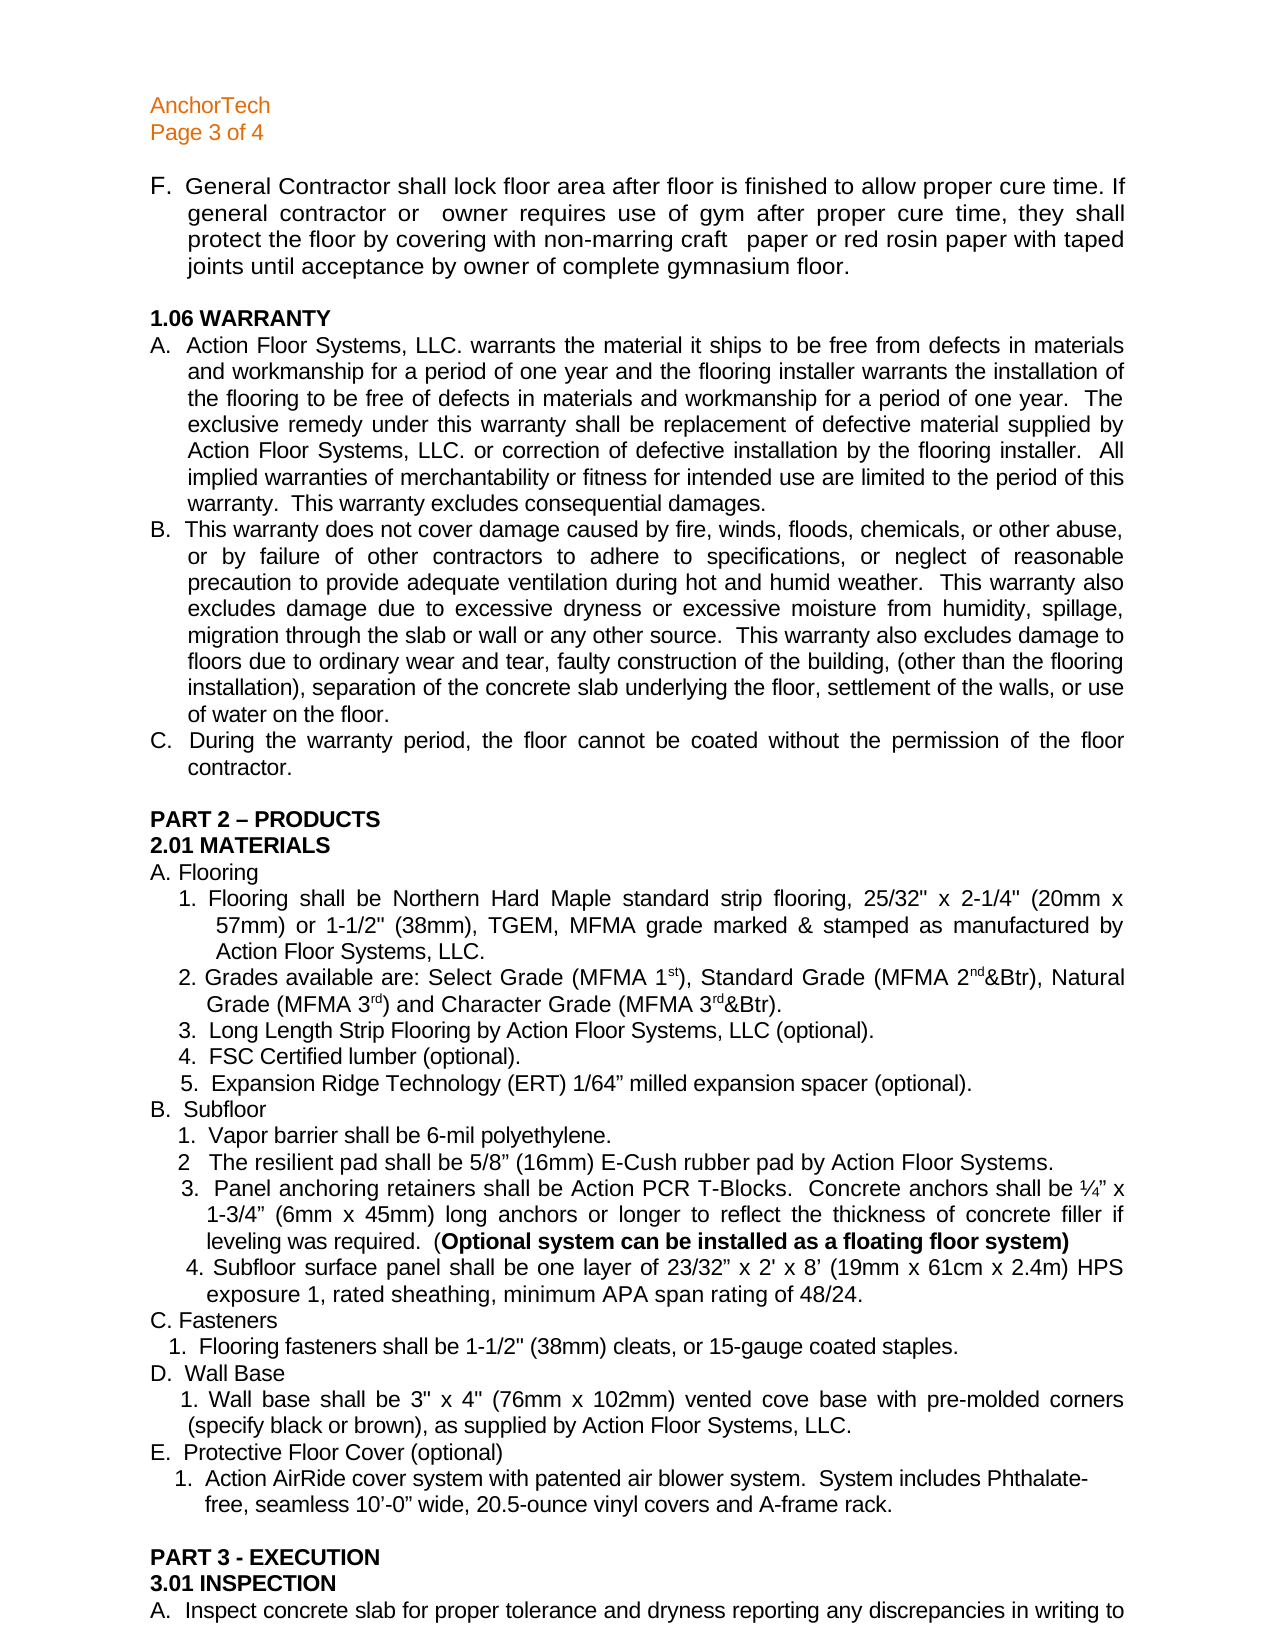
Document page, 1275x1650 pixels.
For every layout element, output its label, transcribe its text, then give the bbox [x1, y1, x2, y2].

text 1. Wall base shall be 3" x 4" (76mm x 102mm) vented cove base with pre-molded corners (specify black or brown), as supplied by Action Floor Systems, LLC. [150, 1386, 1125, 1439]
text PART 2 – PRODUCTS [150, 806, 1125, 832]
text 1. Flooring fasteners shall be 1-1/2" (38mm) cleats, or 15-gauge coated staples. [150, 1333, 1125, 1359]
text PART 3 - EXECUTION [150, 1544, 1125, 1570]
text 1. Vapor barrier shall be 6-mil polyethylene. [159, 1122, 1125, 1149]
text 1. Flooring shall be Northern Hard Maple standard strip flooring, 25/32" x 2-1/4" (20mm x 57mm) or 1-1/2" (38mm), TGEM, MFMA grade marked & stamped as manufactured by Action Floor Systems, LLC. [178, 885, 1125, 964]
text D. Wall Base [150, 1359, 1125, 1386]
text B. This warranty does not cover damage caused by fire, winds, floods, chemicals, or other abuse, or by failure of other contractors to adhere to specifications, or neglect of reasonable precaution to provide adequate ventilation during hot and humid weather. This warranty also excludes damage due to excessive dryness or excessive moisture from humidity, spillage, migration through the slab or wall or any other source. This warranty also excludes damage to floors due to ordinary wear and tear, faulty construction of the building, (other than the flooring installation), separation of the concrete slab underlying the floor, settlement of the walls, or use of water on the floor. [150, 516, 1125, 727]
text C. Fasteners [150, 1307, 1125, 1333]
text free, seamless 10’-0” wide, 20.5-ounce vinyl covers and A-frame rack. [150, 1491, 1125, 1518]
text 3.01 INSPECTION [150, 1570, 1125, 1597]
text 4. FSC Certified lumber (optional). [150, 1043, 1125, 1070]
text 4. Subfloor surface panel shall be one layer of 23/32” x 2' x 8’ (19mm x 61cm x 2.4m) HPS exposure 1, rated sheathing, minimum APA span rating of 48/24. [159, 1254, 1125, 1307]
text 2 The resilient pad shall be 5/8” (16mm) E-Cush rubber pad by Action Floor Systems. [159, 1149, 1125, 1175]
text 3. Panel anchoring retainers shall be Action PCR T-Blocks. Concrete anchors shall be ¼” x 1-3/4” (6mm x 45mm) long anchors or longer to reflect the thickness of concrete filler if leveling was required. (Optional system can be installed as a floating floor system) [159, 1175, 1125, 1254]
list General Contractor shall lock floor area after floor is finished to allow proper cure time. If general contractor or owner requires use of gym after proper cure time, they shall protect the floor by covering with non-marring craft paper or red rosin paper with taped joints until acceptance by owner of complete gymnasium floor. [150, 171, 1125, 279]
text 1.06 WARRANTY [150, 305, 1125, 332]
text Page 3 of 4 [150, 118, 1125, 145]
text A. Action Floor Systems, LLC. warrants the material it ships to be free from defects in materials and workmanship for a period of one year and the flooring installer warrants the installation of the flooring to be free of defects in materials and workmanship for a period of one year. The exclusive remedy under this warranty shall be replacement of defective material supplied by Action Floor Systems, LLC. or correction of defective installation by the flooring installer. All implied warranties of merchantability or fitness for intended use are limited to the period of this warranty. This warranty excludes consequential damages. [150, 332, 1125, 516]
text 2.01 MATERIALS [150, 832, 1125, 859]
text 2. Grades available are: Select Grade (MFMA 1st), Standard Grade (MFMA 2nd&Btr), Natural Grade (MFMA 3rd) and Character Grade (MFMA 3rd&Btr). [150, 964, 1125, 1017]
text 5. Expansion Ridge Technology (ERT) 1/64” milled expansion spacer (optional). [150, 1070, 1125, 1096]
text E. Protective Floor Cover (optional) [150, 1439, 1125, 1465]
text A. Flooring [150, 859, 1125, 885]
text AnchorTech [150, 92, 1125, 118]
text B. Subfloor [150, 1096, 1125, 1122]
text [150, 1597, 1125, 1623]
text C. During the warranty period, the floor cannot be coated without the permission of the floor contractor. [150, 727, 1125, 780]
text 1. Action AirRide cover system with patented air blower system. System includes Phthalate- [150, 1465, 1125, 1491]
text 3. Long Length Strip Flooring by Action Floor Systems, LLC (optional). [150, 1017, 1125, 1043]
